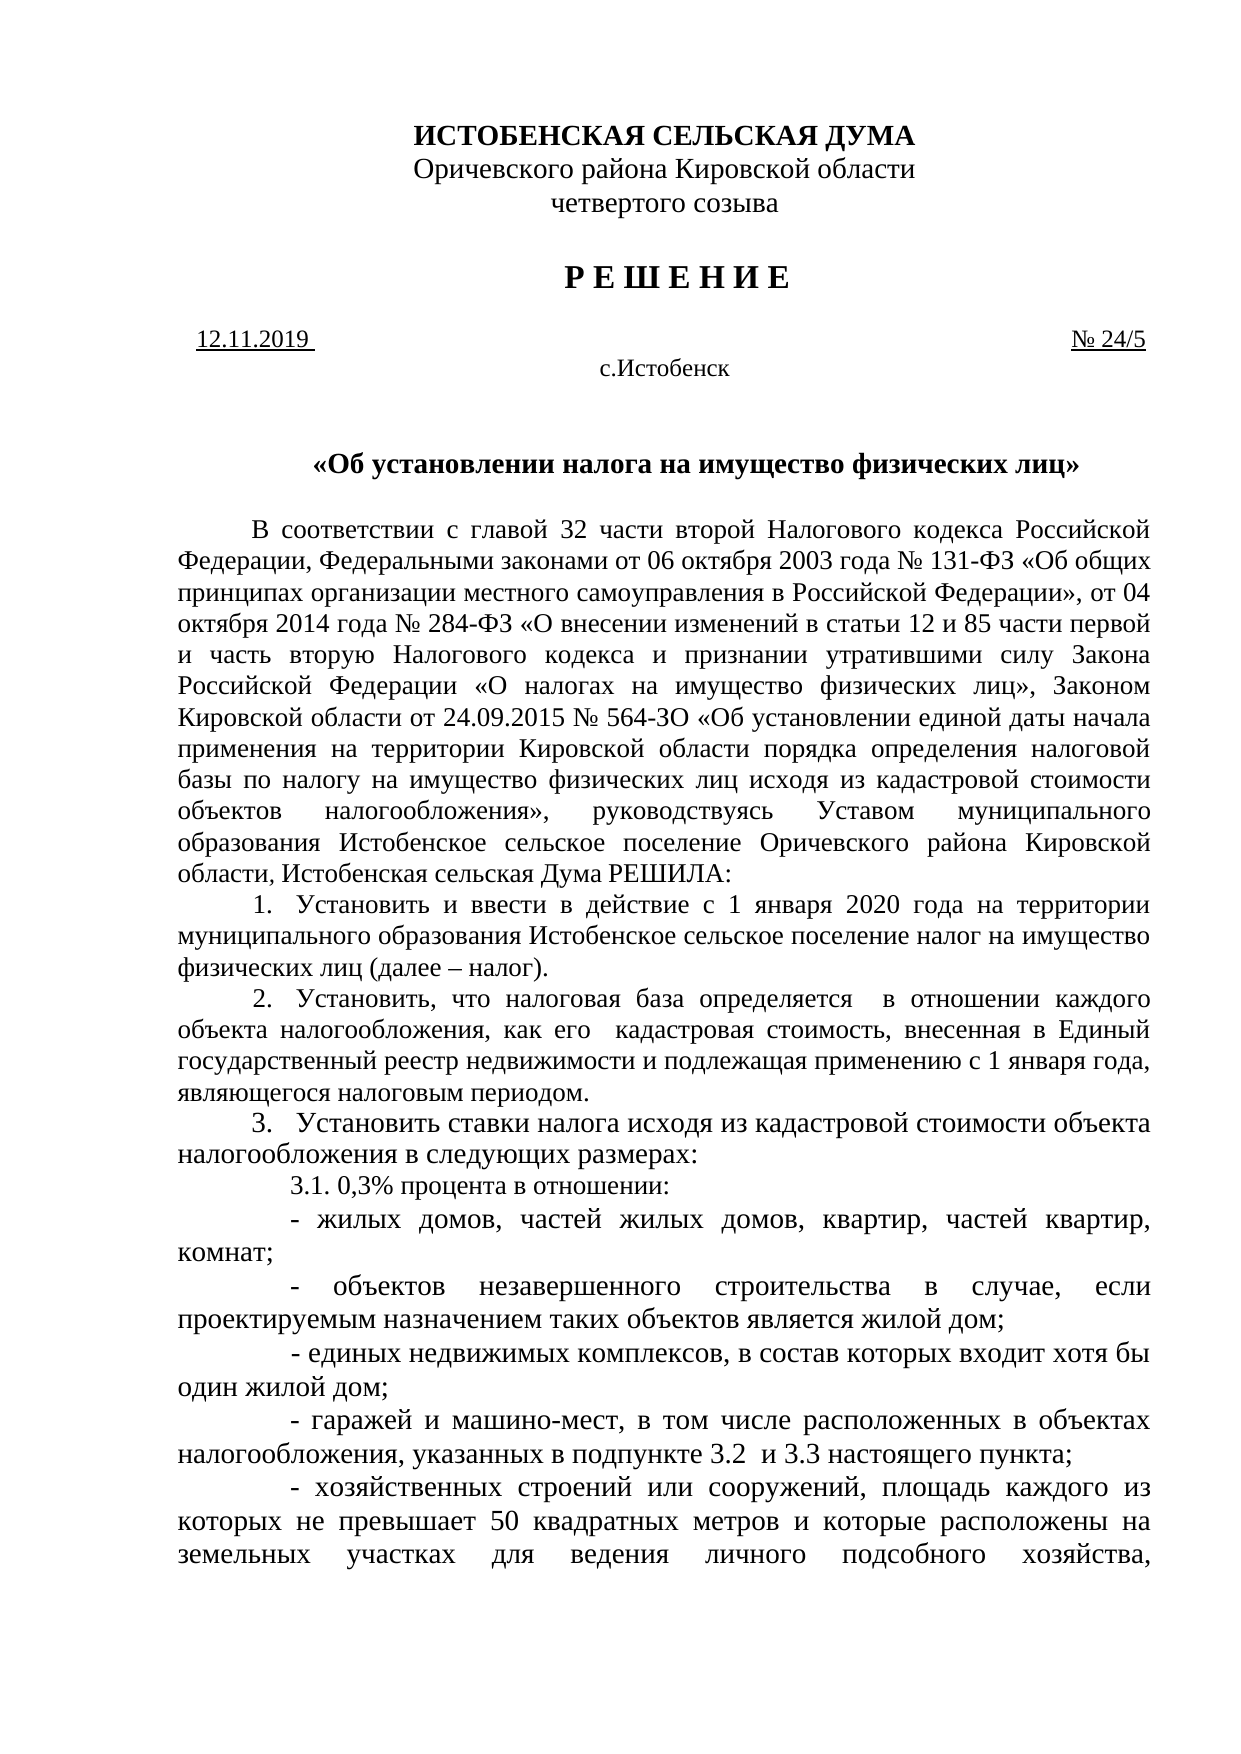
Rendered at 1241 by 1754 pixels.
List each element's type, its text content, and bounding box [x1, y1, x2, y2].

text с.Истобенск [177, 353, 1152, 382]
list Установить ставки налога исходя из кадастровой стоимости объекта налогообложения в следующих размерах: [177, 1107, 1152, 1170]
list - объектов незавершенного строительства в случае, если проектируемым назначением таких объектов является жилой дом; [177, 1268, 1152, 1335]
text 3.1. 0,3% процента в отношении: [290, 1170, 1152, 1201]
list Установить, что налоговая база определяется в отношении каждого объекта налогообложения, как его кадастровая стоимость, внесенная в Единый государственный реестр недвижимости и подлежащая применению с 1 января года, являющегося налоговым периодом. [177, 982, 1152, 1107]
list - жилых домов, частей жилых домов, квартир, частей квартир, комнат; [177, 1201, 1152, 1268]
text Р Е Ш Е Н И Е [177, 257, 1152, 295]
text В соответствии с главой 32 части второй Налогового кодекса Российской Федерации, Федеральными законами от 06 октября 2003 года № 131-ФЗ «Об общих принципах организации местного самоуправления в Российской Федерации», от 04 октября 2014 года № 284-ФЗ «О внесении изменений в статьи 12 и 85 части первой и часть вторую Налогового кодекса и признании утратившими силу Закона Российской Федерации «О налогах на имущество физических лиц», Законом Кировской области от 24.09.2015 № 564-ЗО «Об установлении единой даты начала применения на территории Кировской области порядка определения налоговой базы по налогу на имущество физических лиц исходя из кадастровой стоимости объектов налогообложения», руководствуясь Уставом муниципального образования Истобенское сельское поселение Оричевского района Кировской области, Истобенская сельская Дума РЕШИЛА: [177, 513, 1152, 888]
text 12.11.2019 № 24/5 [177, 324, 1152, 353]
text Оричевского района Кировской области [177, 152, 1152, 185]
subtitle «Об установлении налога на имущество физических лиц» [177, 446, 1152, 480]
list - гаражей и машино-мест, в том числе расположенных в объектах налогообложения, указанных в подпункте 3.2 и 3.3 настоящего пункта; [177, 1402, 1152, 1469]
list - единых недвижимых комплексов, в состав которых входит хотя бы один жилой дом; [177, 1335, 1152, 1402]
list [177, 1469, 1152, 1570]
text ИСТОБЕНСКАЯ СЕЛЬСКАЯ ДУМА [177, 118, 1152, 152]
list Установить и ввести в действие с 1 января 2020 года на территории муниципального образования Истобенское сельское поселение налог на имущество физических лиц (далее – налог). [177, 888, 1152, 982]
text четвертого созыва [177, 185, 1152, 219]
